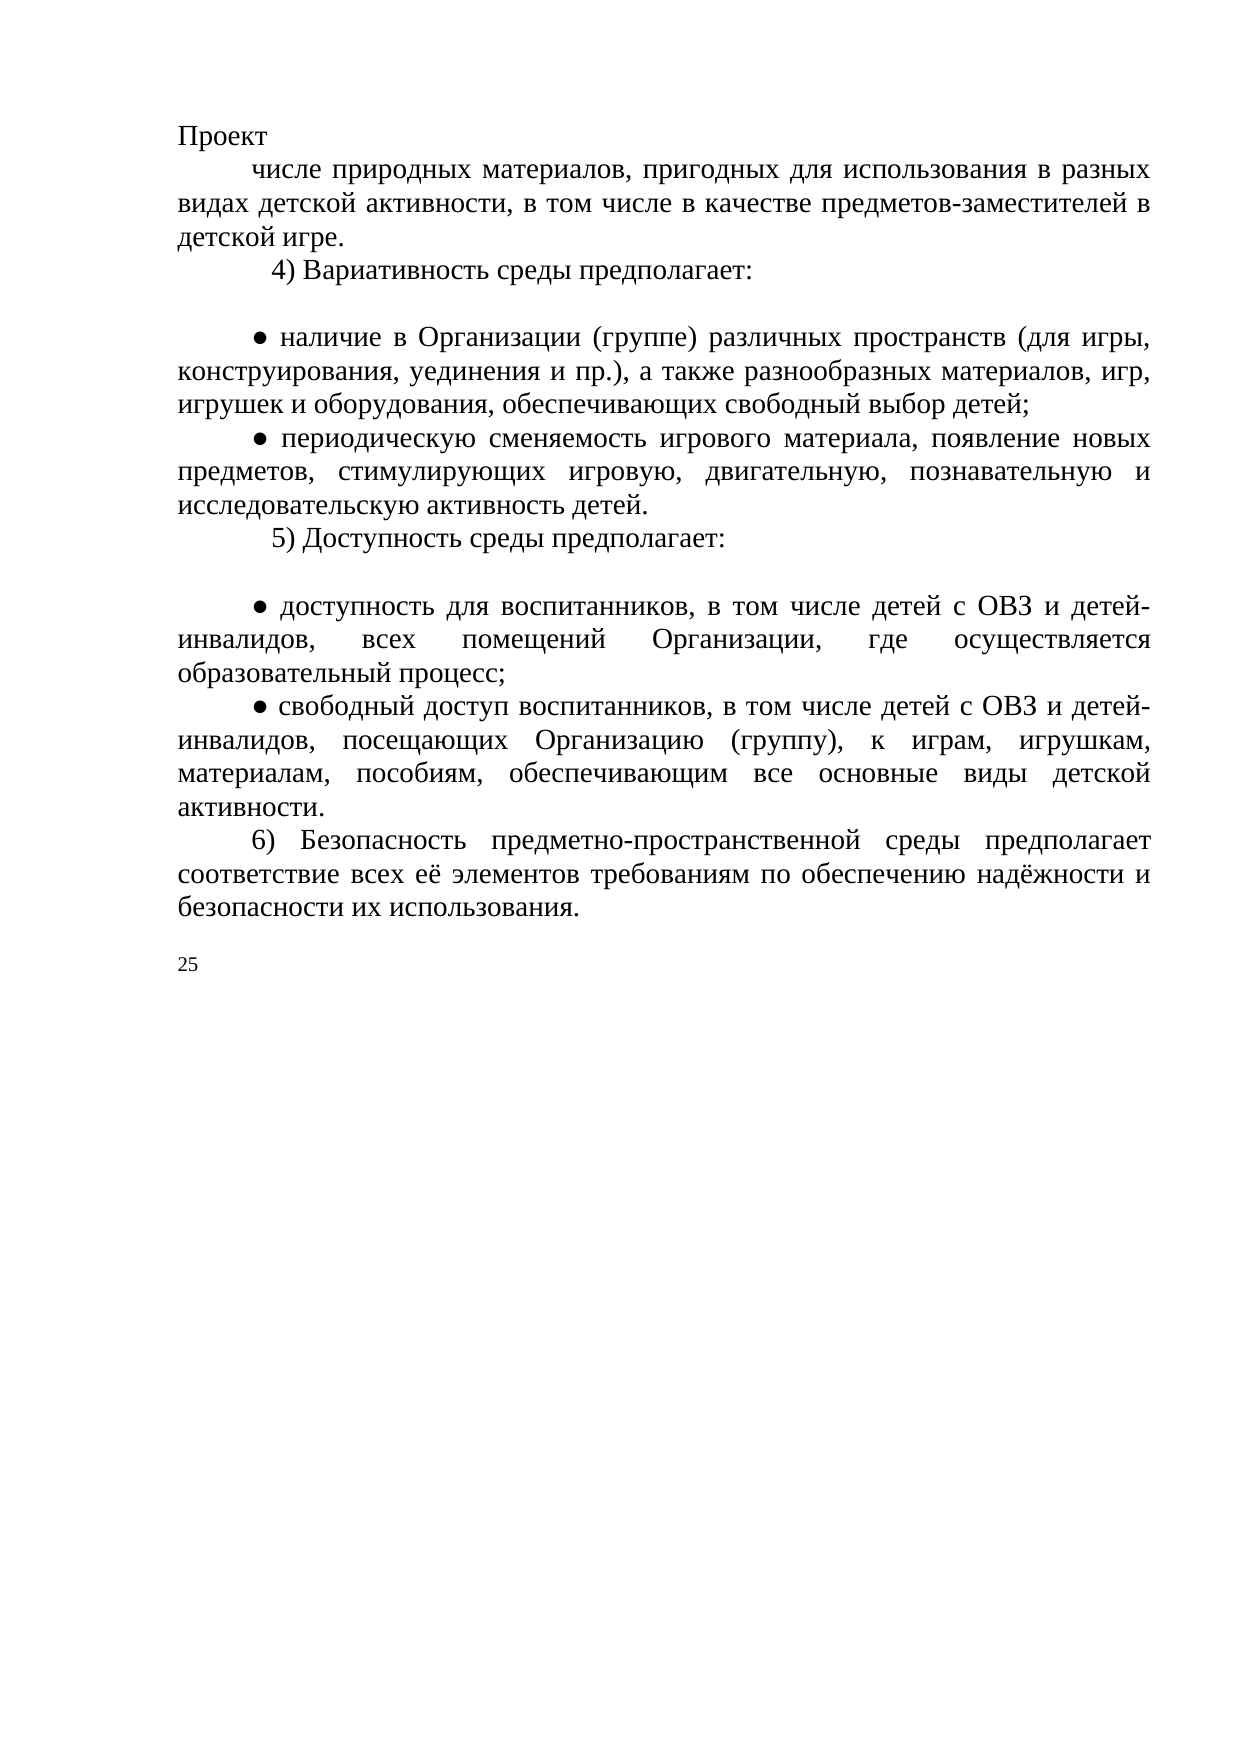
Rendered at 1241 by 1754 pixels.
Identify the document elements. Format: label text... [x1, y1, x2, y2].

text ● наличие в Организации (группе) различных пространств (для игры, конструирования, уединения и пр.), а также разнообразных материалов, игр, игрушек и оборудования, обеспечивающих свободный выбор детей; [177, 319, 1152, 420]
text ● свободный доступ воспитанников, в том числе детей с ОВЗ и детей-инвалидов, посещающих Организацию (группу), к играм, игрушкам, материалам, пособиям, обеспечивающим все основные виды детской активности. [177, 688, 1152, 822]
text 5) Доступность среды предполагает: [177, 521, 1152, 554]
text числе природных материалов, пригодных для использования в разных видах детской активности, в том числе в качестве предметов-заместителей в детской игре. [177, 152, 1152, 252]
text 4) Вариативность среды предполагает: [177, 252, 1152, 286]
text 6) Безопасность предметно-пространственной среды предполагает соответствие всех её элементов требованиям по обеспечению надёжности и безопасности их использования. [177, 822, 1152, 923]
text 25 [177, 952, 1152, 976]
text ● периодическую сменяемость игрового материала, появление новых предметов, стимулирующих игровую, двигательную, познавательную и исследовательскую активность детей. [177, 420, 1152, 521]
text Проект [177, 118, 1152, 152]
text ● доступность для воспитанников, в том числе детей с ОВЗ и детей-инвалидов, всех помещений Организации, где осуществляется образовательный процесс; [177, 588, 1152, 688]
